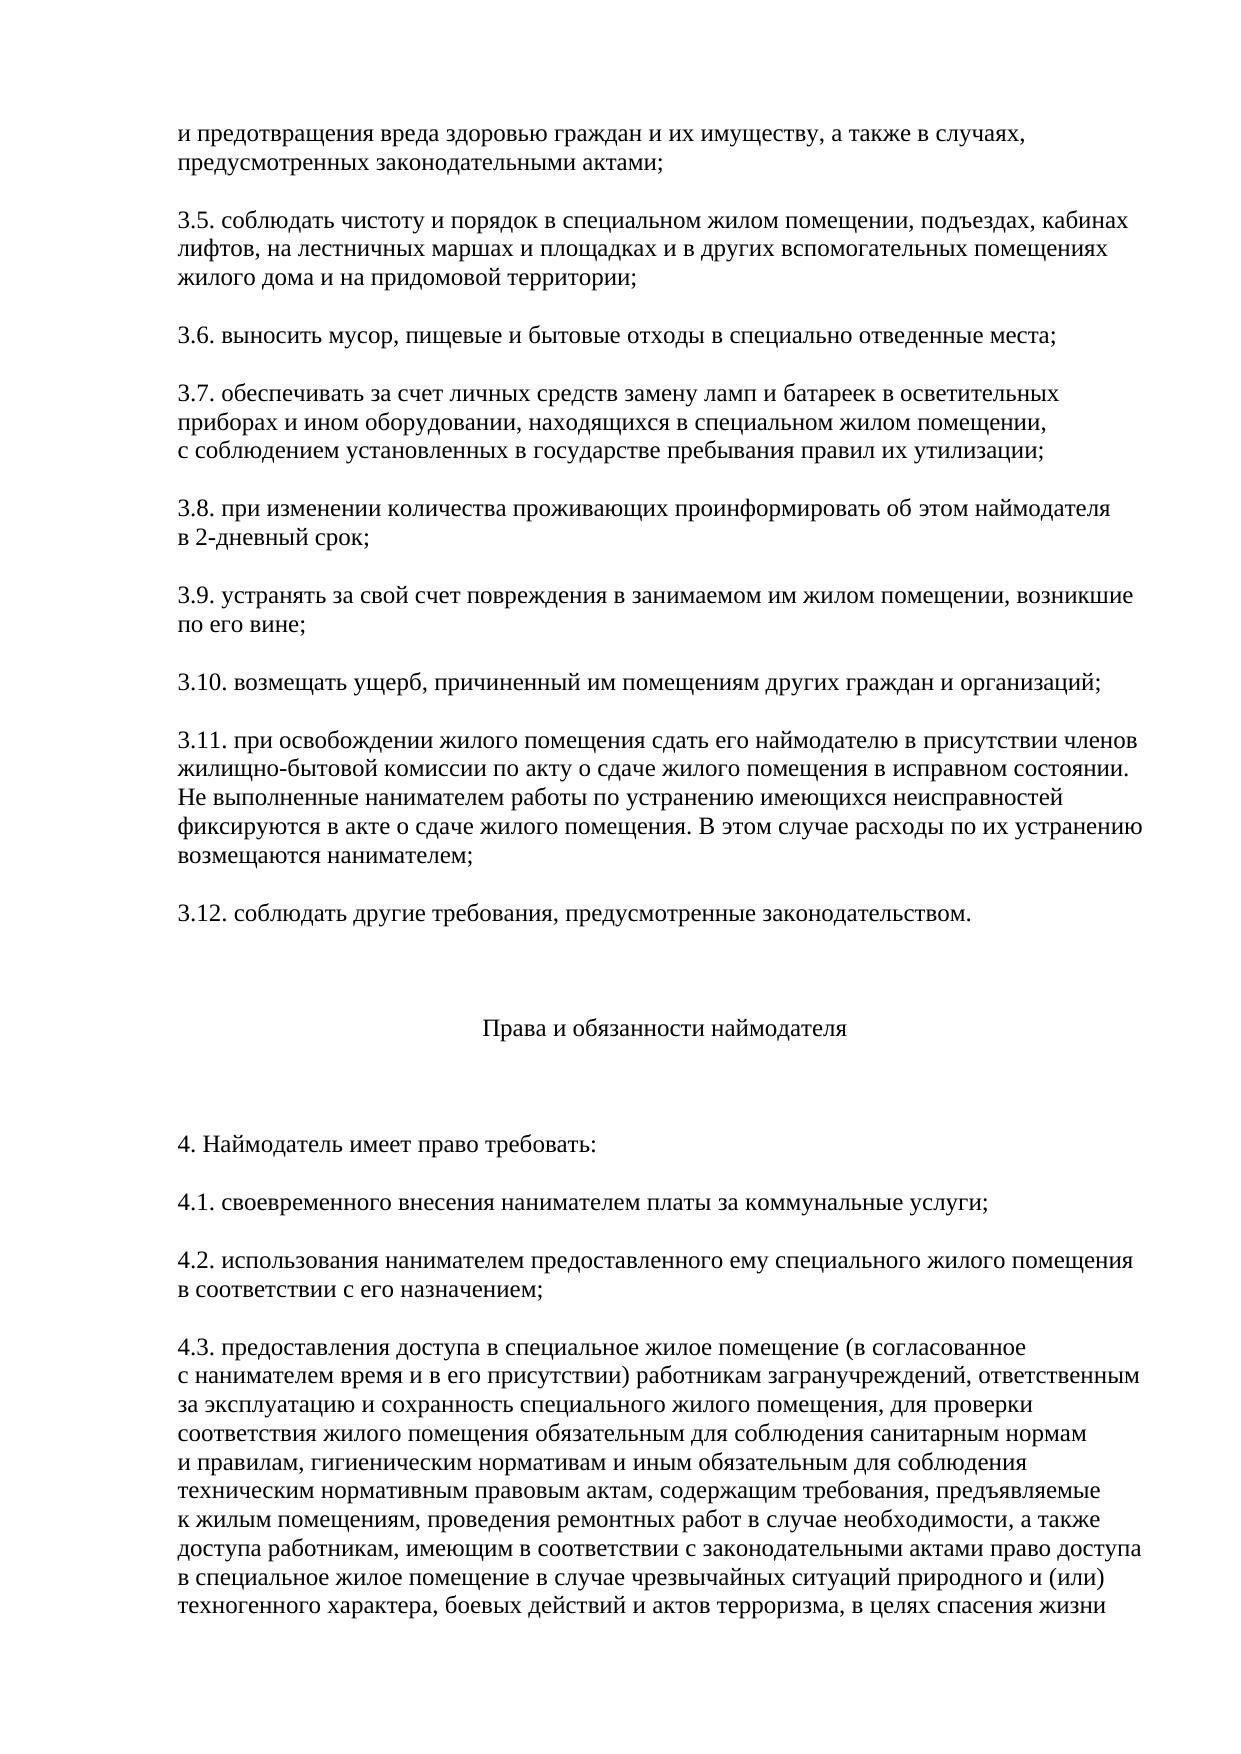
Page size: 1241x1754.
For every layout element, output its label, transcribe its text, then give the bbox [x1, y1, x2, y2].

text 3.8. при изменении количества проживающих проинформировать об этом наймодателя в 2-дневный срок; [177, 493, 1152, 551]
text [177, 1332, 1152, 1619]
text 3.5. соблюдать чистоту и порядок в специальном жилом помещении, подъездах, кабинах лифтов, на лестничных маршах и площадках и в других вспомогательных помещениях жилого дома и на придомовой территории; [177, 205, 1152, 291]
text 4.1. своевременного внесения нанимателем платы за коммунальные услуги; [177, 1187, 1152, 1216]
text 4. Наймодатель имеет право требовать: [177, 1129, 1152, 1158]
text 3.7. обеспечивать за счет личных средств замену ламп и батареек в осветительных приборах и ином оборудовании, находящихся в специальном жилом помещении, с соблюдением установленных в государстве пребывания правил их утилизации; [177, 378, 1152, 464]
text Права и обязанности наймодателя [177, 1013, 1152, 1042]
text 3.6. выносить мусор, пищевые и бытовые отходы в специально отведенные места; [177, 320, 1152, 349]
text 3.10. возмещать ущерб, причиненный им помещениям других граждан и организаций; [177, 667, 1152, 696]
text 4.2. использования нанимателем предоставленного ему специального жилого помещения в соответствии с его назначением; [177, 1245, 1152, 1303]
text 3.12. соблюдать другие требования, предусмотренные законодательством. [177, 898, 1152, 926]
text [177, 118, 1152, 176]
text 3.11. при освобождении жилого помещения сдать его наймодателю в присутствии членов жилищно-бытовой комиссии по акту о сдаче жилого помещения в исправном состоянии. Не выполненные нанимателем работы по устранению имеющихся неисправностей фиксируются в акте о сдаче жилого помещения. В этом случае расходы по их устранению возмещаются нанимателем; [177, 725, 1152, 868]
text 3.9. устранять за свой счет повреждения в занимаемом им жилом помещении, возникшие по его вине; [177, 580, 1152, 638]
